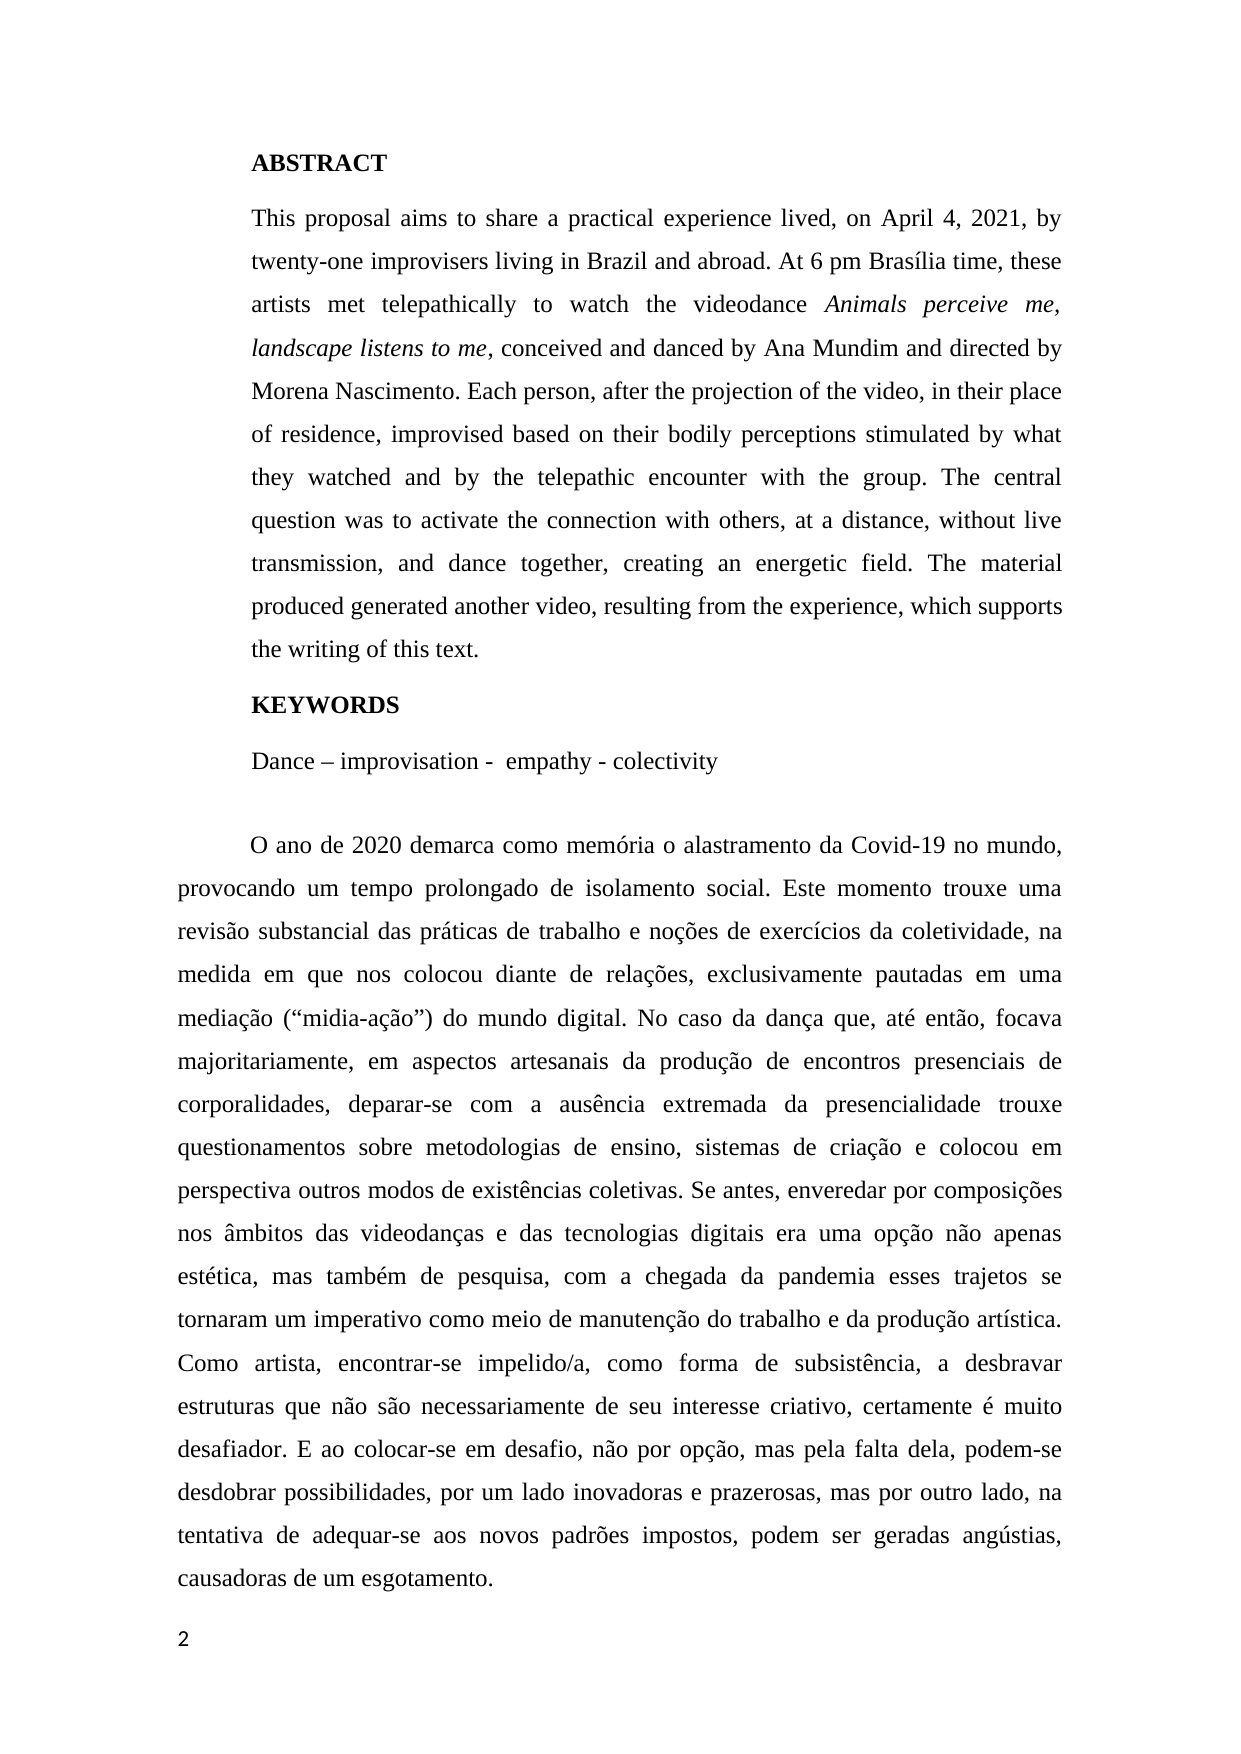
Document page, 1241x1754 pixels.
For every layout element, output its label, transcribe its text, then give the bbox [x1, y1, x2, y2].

text Dance – improvisation - empathy - colectivity [177, 746, 1063, 774]
text ABSTRACT [177, 148, 1063, 176]
text This proposal aims to share a practical experience lived, on April 4, 2021, by twenty-one improvisers living in Brazil and abroad. At 6 pm Brasília time, these artists met telepathically to watch the videodance Animals perceive me, landscape listens to me, conceived and danced by Ana Mundim and directed by Morena Nascimento. Each person, after the projection of the video, in their place of residence, improvised based on their bodily perceptions stimulated by what they watched and by the telepathic encounter with the group. The central question was to activate the connection with others, at a distance, without live transmission, and dance together, creating an energetic field. The material produced generated another video, resulting from the experience, which supports the writing of this text. [251, 203, 1063, 663]
text KEYWORDS [177, 690, 1063, 719]
text O ano de 2020 demarca como memória o alastramento da Covid-19 no mundo, provocando um tempo prolongado de isolamento social. Este momento trouxe uma revisão substancial das práticas de trabalho e noções de exercícios da coletividade, na medida em que nos colocou diante de relações, exclusivamente pautadas em uma mediação (“midia-ação”) do mundo digital. No caso da dança que, até então, focava majoritariamente, em aspectos artesanais da produção de encontros presenciais de corporalidades, deparar-se com a ausência extremada da presencialidade trouxe questionamentos sobre metodologias de ensino, sistemas de criação e colocou em perspectiva outros modos de existências coletivas. Se antes, enveredar por composições nos âmbitos das videodanças e das tecnologias digitais era uma opção não apenas estética, mas também de pesquisa, com a chegada da pandemia esses trajetos se tornaram um imperativo como meio de manutenção do trabalho e da produção artística. Como artista, encontrar-se impelido/a, como forma de subsistência, a desbravar estruturas que não são necessariamente de seu interesse criativo, certamente é muito desafiador. E ao colocar-se em desafio, não por opção, mas pela falta dela, podem-se desdobrar possibilidades, por um lado inovadoras e prazerosas, mas por outro lado, na tentativa de adequar-se aos novos padrões impostos, podem ser geradas angústias, causadoras de um esgotamento. [177, 830, 1063, 1592]
